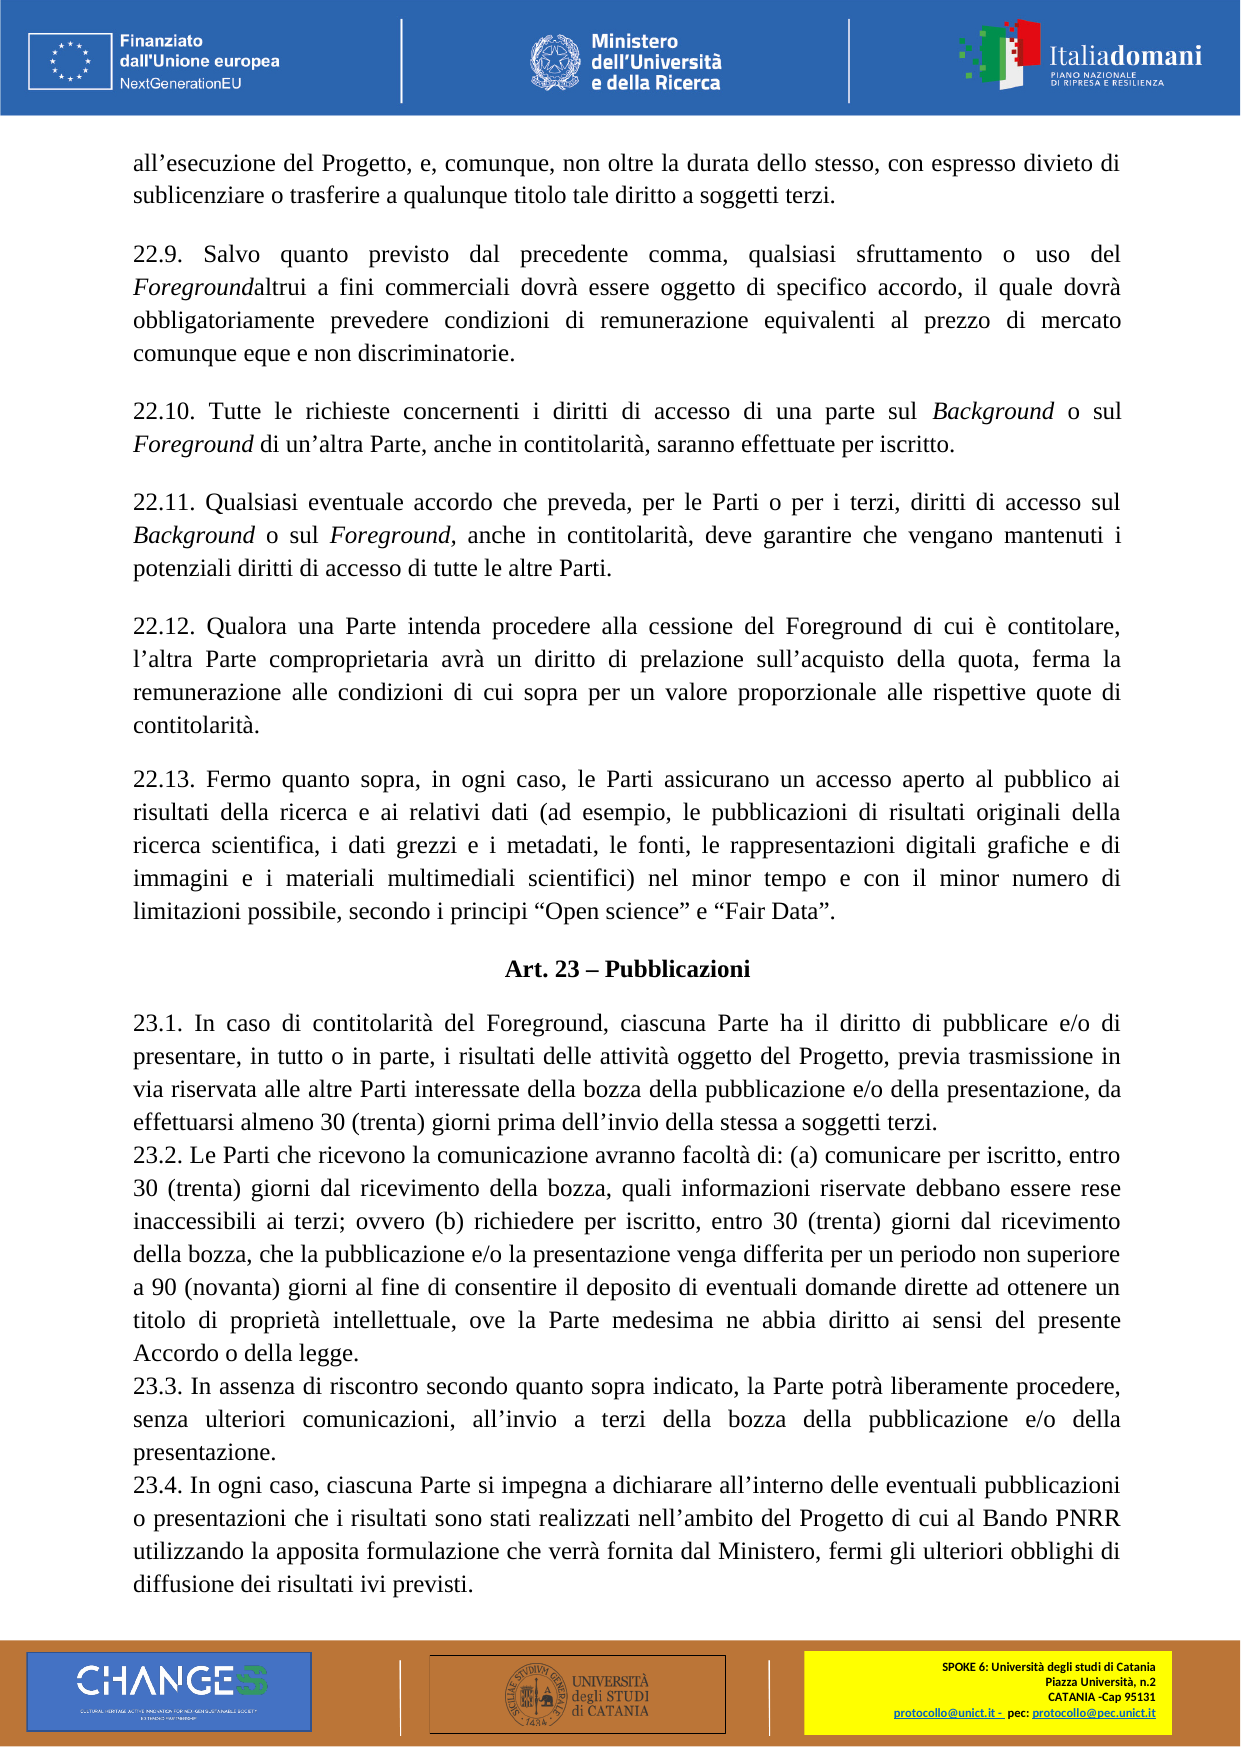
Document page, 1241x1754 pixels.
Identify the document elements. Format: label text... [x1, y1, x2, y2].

picture [0, 0, 1241, 132]
text 23.3. In assenza di riscontro secondo quanto sopra indicato, la Parte potrà liberamente procedere, senza ulteriori comunicazioni, all’invio a terzi della bozza della pubblicazione e/o della presentazione. [133, 1371, 1122, 1466]
subtitle 22.12. Qualora una Parte intenda procedere alla cessione del Foreground di cui è contitolare, l’altra Parte comproprietaria avrà un diritto di prelazione sull’acquisto della quota, ferma la remunerazione alle condizioni di cui sopra per un valore proporzionale alle rispettive quote di contitolarità. [133, 611, 1122, 739]
subtitle 22.11. Qualsiasi eventuale accordo che preveda, per le Parti o per i terzi, diritti di accesso sul Background o sul Foreground, anche in contitolarità, deve garantire che vengano mantenuti i potenziali diritti di accesso di tutte le altre Parti. [133, 487, 1122, 582]
text 22.10. Tutte le richieste concernenti i diritti di accesso di una parte sul Background o sul Foreground di un’altra Parte, anche in contitolarità, saranno effettuate per iscritto. [133, 396, 1122, 457]
text 23.1. In caso di contitolarità del Foreground, ciascuna Parte ha il diritto di pubblicare e/o di presentare, in tutto o in parte, i risultati delle attività oggetto del Progetto, previa trasmissione in via riservata alle altre Parti interessate della bozza della pubblicazione e/o della presentazione, da effettuarsi almeno 30 (trenta) giorni prima dell’invio della stessa a soggetti terzi. [133, 1008, 1122, 1136]
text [133, 148, 1122, 209]
text 22.13. Fermo quanto sopra, in ogni caso, le Parti assicurano un accesso aperto al pubblico ai risultati della ricerca e ai relativi dati (ad esempio, le pubblicazioni di risultati originali della ricerca scientifica, i dati grezzi e i metadati, le fonti, le rappresentazioni digitali grafiche e di immagini e i materiali multimediali scientifici) nel minor tempo e con il minor numero di limitazioni possibile, secondo i principi “Open science” e “Fair Data”. [133, 764, 1122, 924]
text 23.4. In ogni caso, ciascuna Parte si impegna a dichiarare all’interno delle eventuali pubblicazioni o presentazioni che i risultati sono stati realizzati nell’ambito del Progetto di cui al Bando PNRR utilizzando la apposita formulazione che verrà fornita dal Ministero, fermi gli ulteriori obblighi di diffusione dei risultati ivi previsti. [133, 1470, 1122, 1598]
text 23.2. Le Parti che ricevono la comunicazione avranno facoltà di: (a) comunicare per iscritto, entro 30 (trenta) giorni dal ricevimento della bozza, quali informazioni riservate debbano essere rese inaccessibili ai terzi; ovvero (b) richiedere per iscritto, entro 30 (trenta) giorni dal ricevimento della bozza, che la pubblicazione e/o la presentazione venga differita per un periodo non superiore a 90 (novanta) giorni al fine di consentire il deposito di eventuali domande dirette ad ottenere un titolo di proprietà intellettuale, ove la Parte medesima ne abbia diritto ai sensi del presente Accordo o della legge. [133, 1140, 1122, 1367]
subtitle Art. 23 – Pubblicazioni [133, 954, 1122, 983]
text 22.9. Salvo quanto previsto dal precedente comma, qualsiasi sfruttamento o uso del Foregroundaltrui a fini commerciali dovrà essere oggetto di specifico accordo, il quale dovrà obbligatoriamente prevedere condizioni di remunerazione equivalenti al prezzo di mercato comunque eque e non discriminatorie. [133, 239, 1122, 366]
